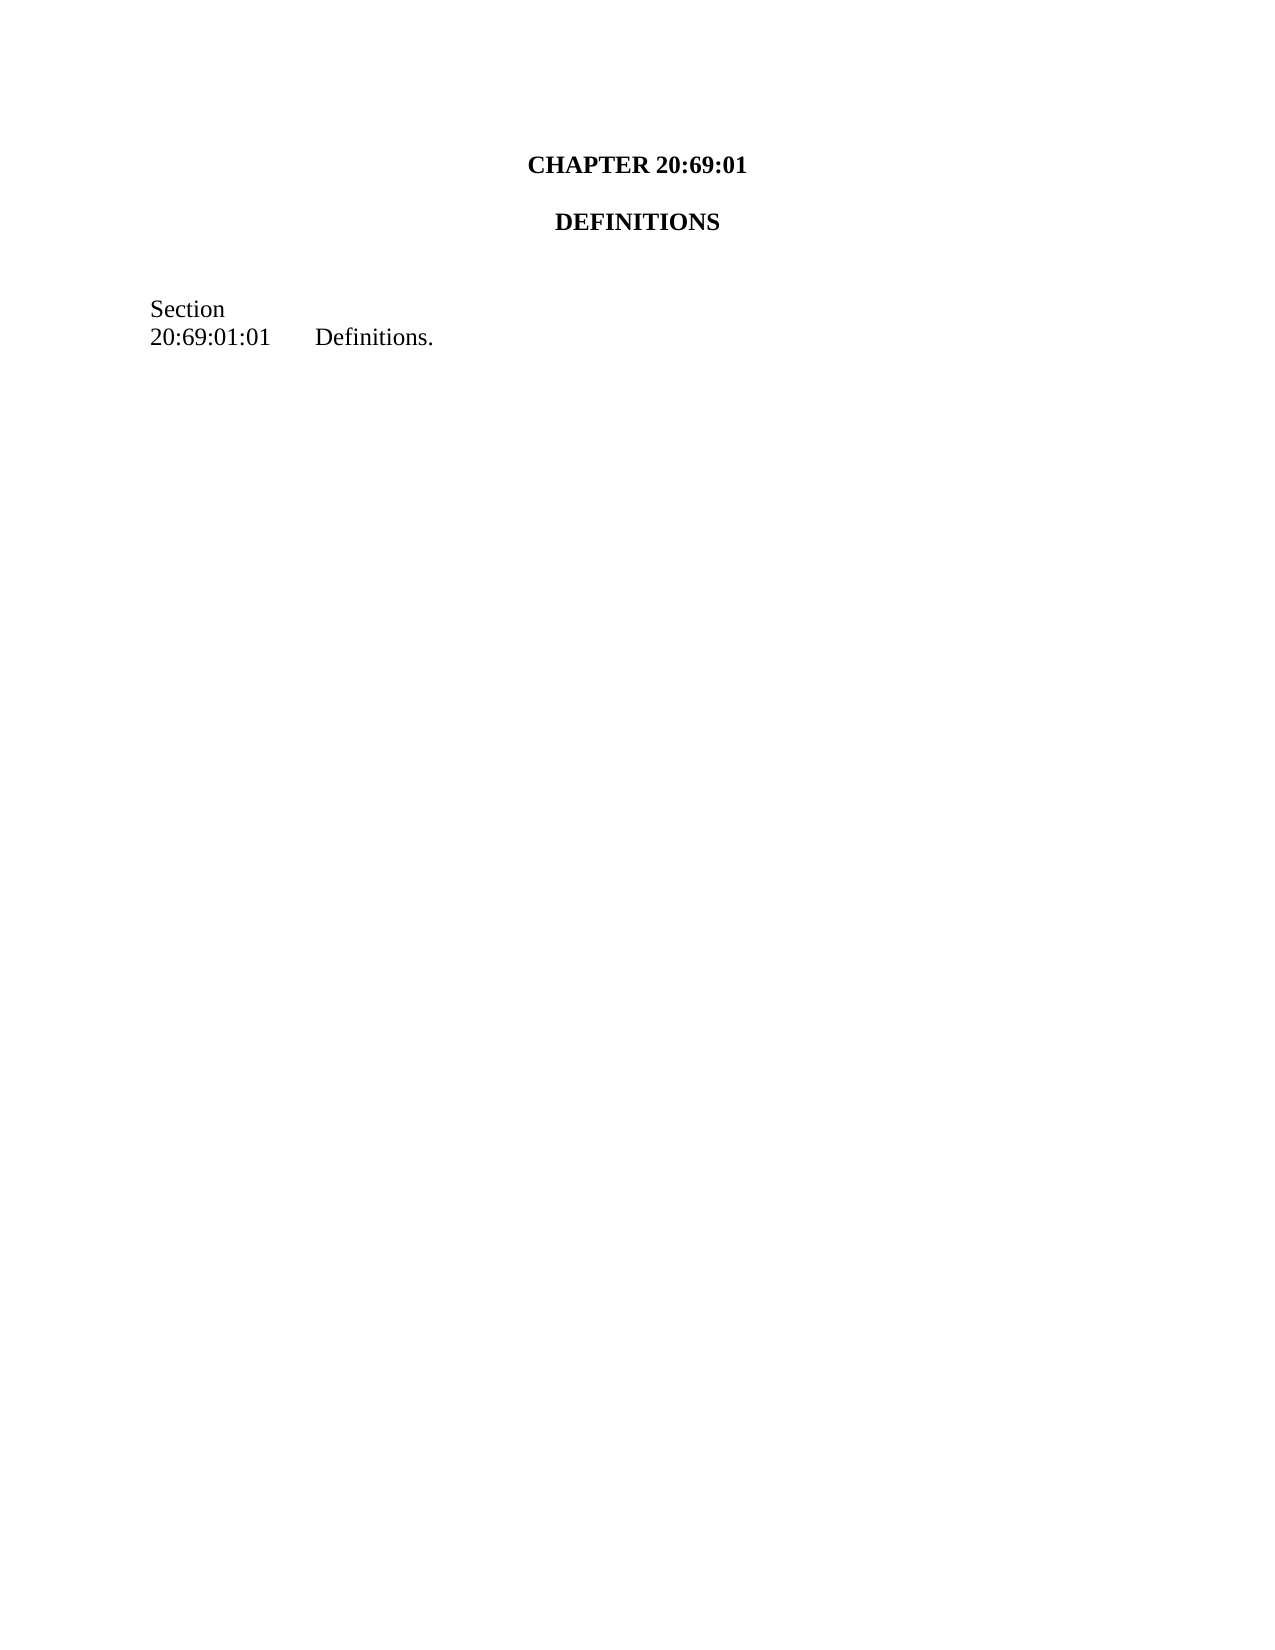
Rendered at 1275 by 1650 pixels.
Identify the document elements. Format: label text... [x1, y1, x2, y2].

text Section [150, 294, 1125, 322]
text CHAPTER 20:69:01 [150, 150, 1125, 179]
text DEFINITIONS [150, 207, 1125, 236]
text 20:69:01:01 Definitions. [150, 322, 1125, 351]
